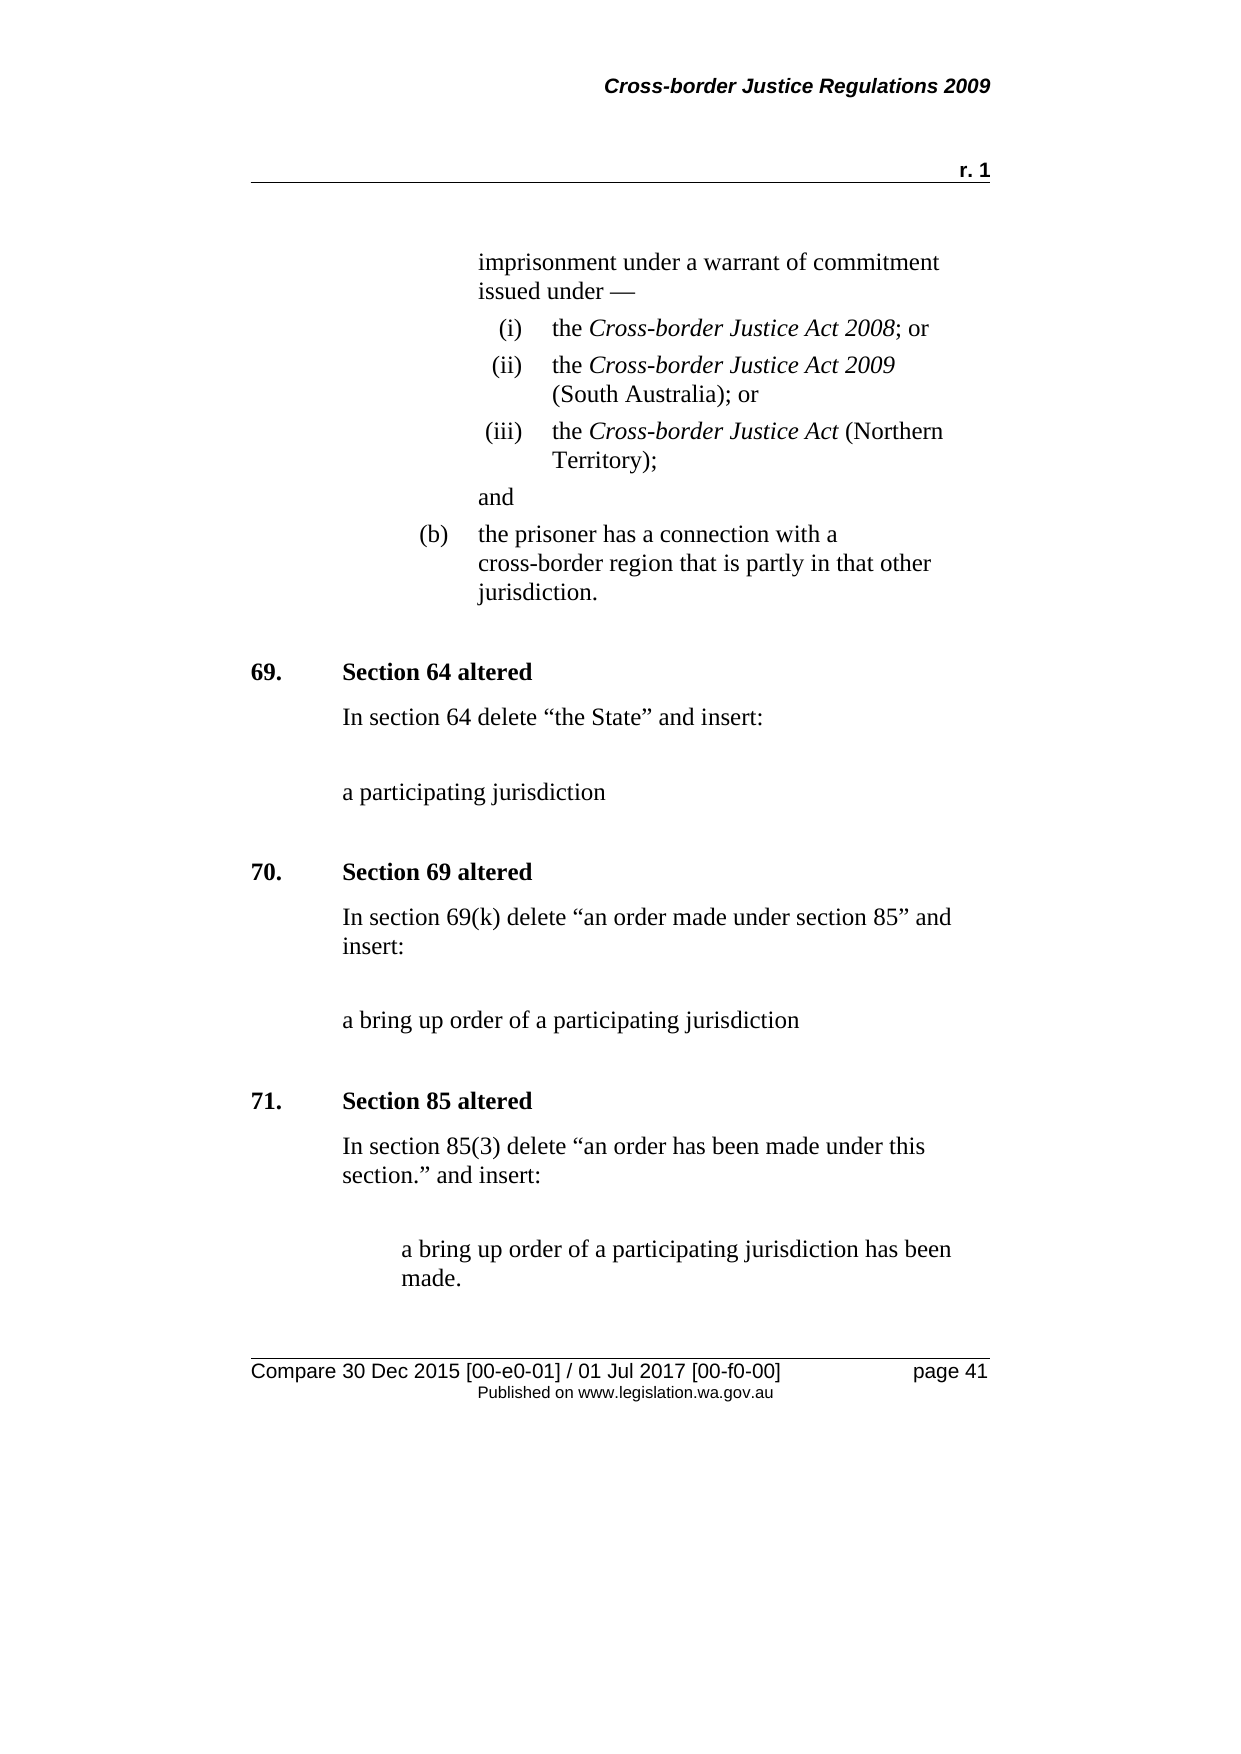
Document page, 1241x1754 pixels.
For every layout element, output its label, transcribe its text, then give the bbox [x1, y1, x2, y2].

text (b) the prisoner has a connection with a cross-border region that is partly in that other jurisdiction. [389, 519, 960, 605]
subtitle 69. Section 64 altered [251, 657, 990, 686]
text In section 69(k) delete “an order made under section 85” and insert: [251, 902, 990, 960]
text a bring up order of a participating jurisdiction [251, 1005, 990, 1034]
text a participating jurisdiction [251, 777, 990, 805]
text (iii) the Cross-border Justice Act (Northern Territory); [463, 416, 960, 474]
text In section 64 delete “the State” and insert: [251, 702, 990, 731]
subtitle 70. Section 69 altered [251, 857, 990, 886]
text a bring up order of a participating jurisdiction has been made. [312, 1234, 960, 1292]
text and [389, 482, 960, 511]
text (i) the Cross-border Justice Act 2008; or [463, 313, 960, 342]
text (ii) the Cross-border Justice Act 2009 (South Australia); or [463, 350, 960, 408]
subtitle 71. Section 85 altered [251, 1086, 990, 1114]
text In section 85(3) delete “an order has been made under this section.” and insert: [251, 1131, 990, 1189]
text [389, 247, 960, 305]
